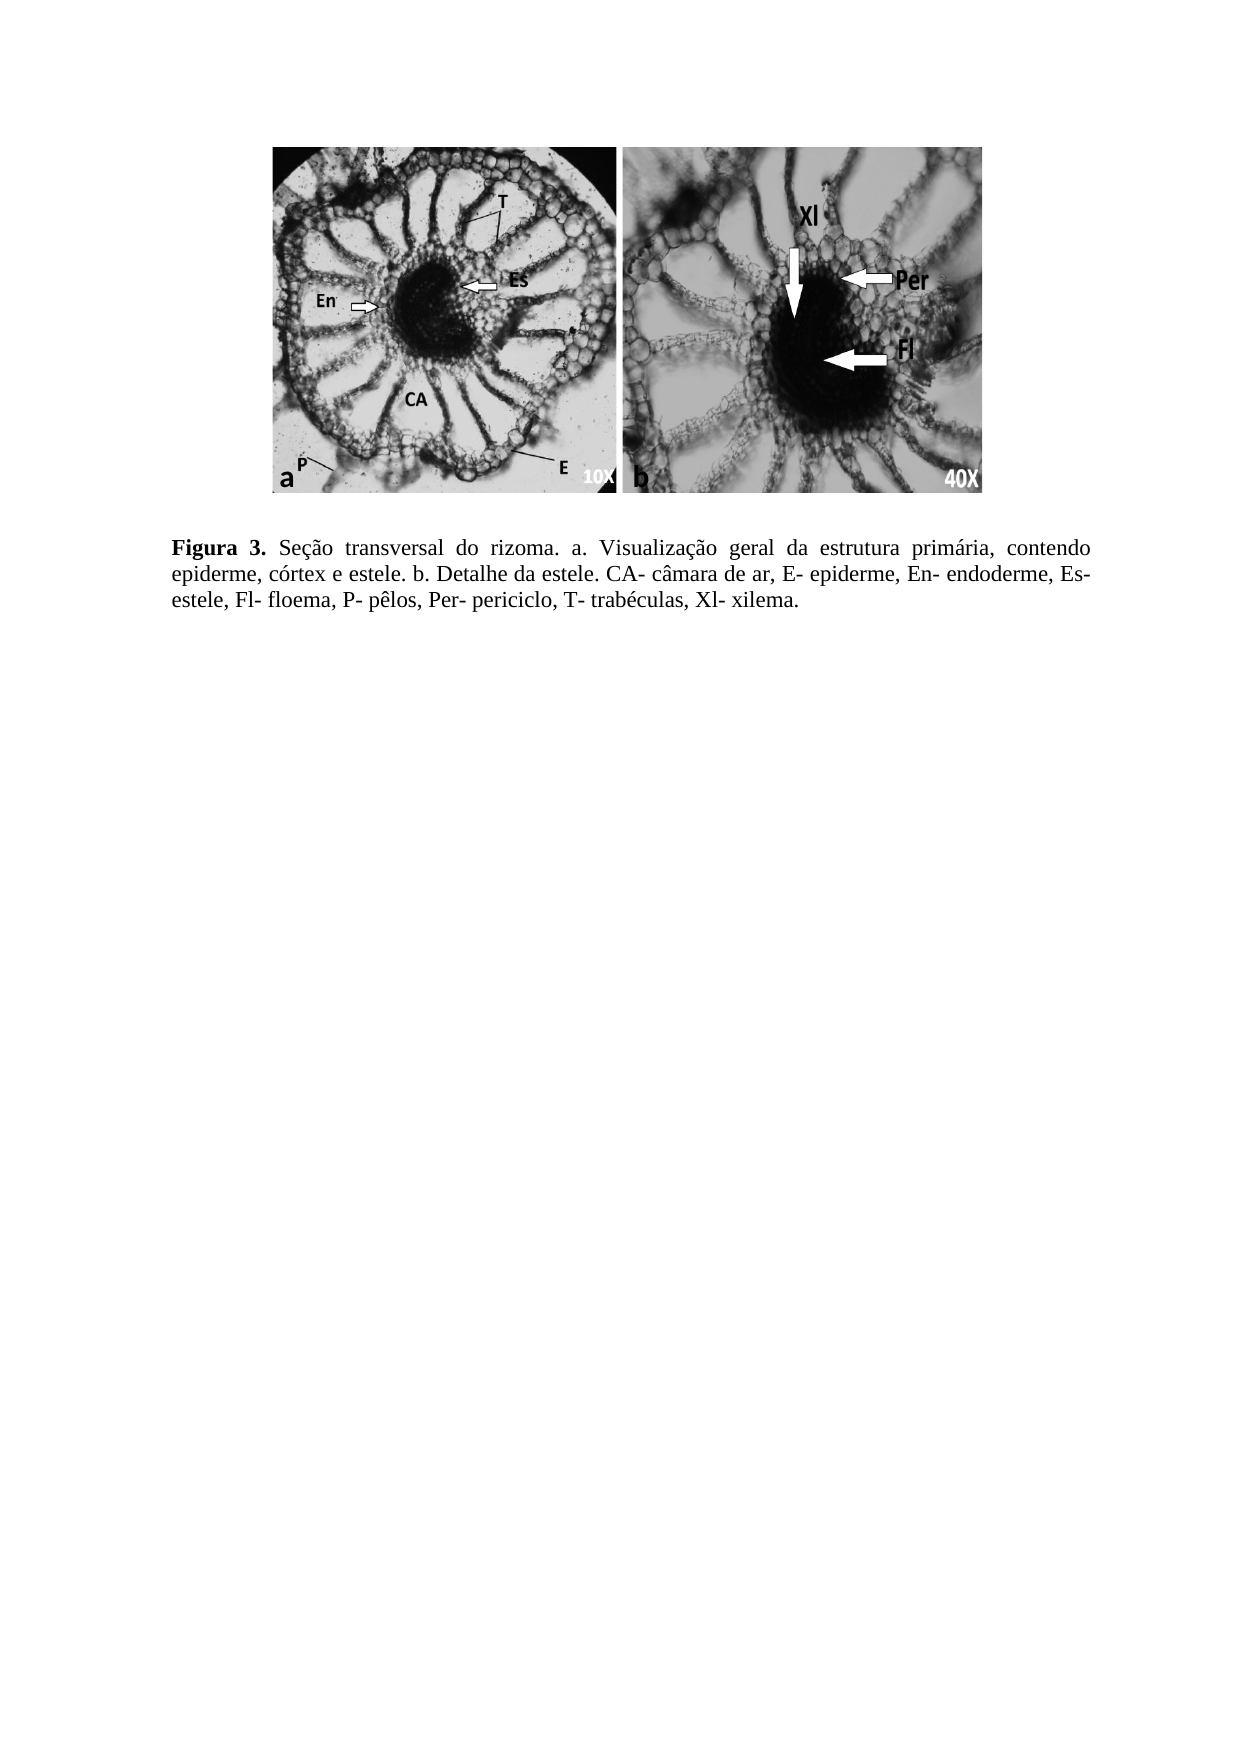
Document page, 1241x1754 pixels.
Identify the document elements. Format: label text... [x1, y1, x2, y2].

picture [272, 147, 617, 493]
picture [622, 147, 983, 493]
text Figura 3. Seção transversal do rizoma. a. Visualização geral da estrutura primária, contendo epiderme, córtex e estele. b. Detalhe da estele. CA- câmara de ar, E- epiderme, En- endoderme, Es- estele, Fl- floema, P- pêlos, Per- periciclo, T- trabéculas, Xl- xilema. [171, 534, 1092, 613]
